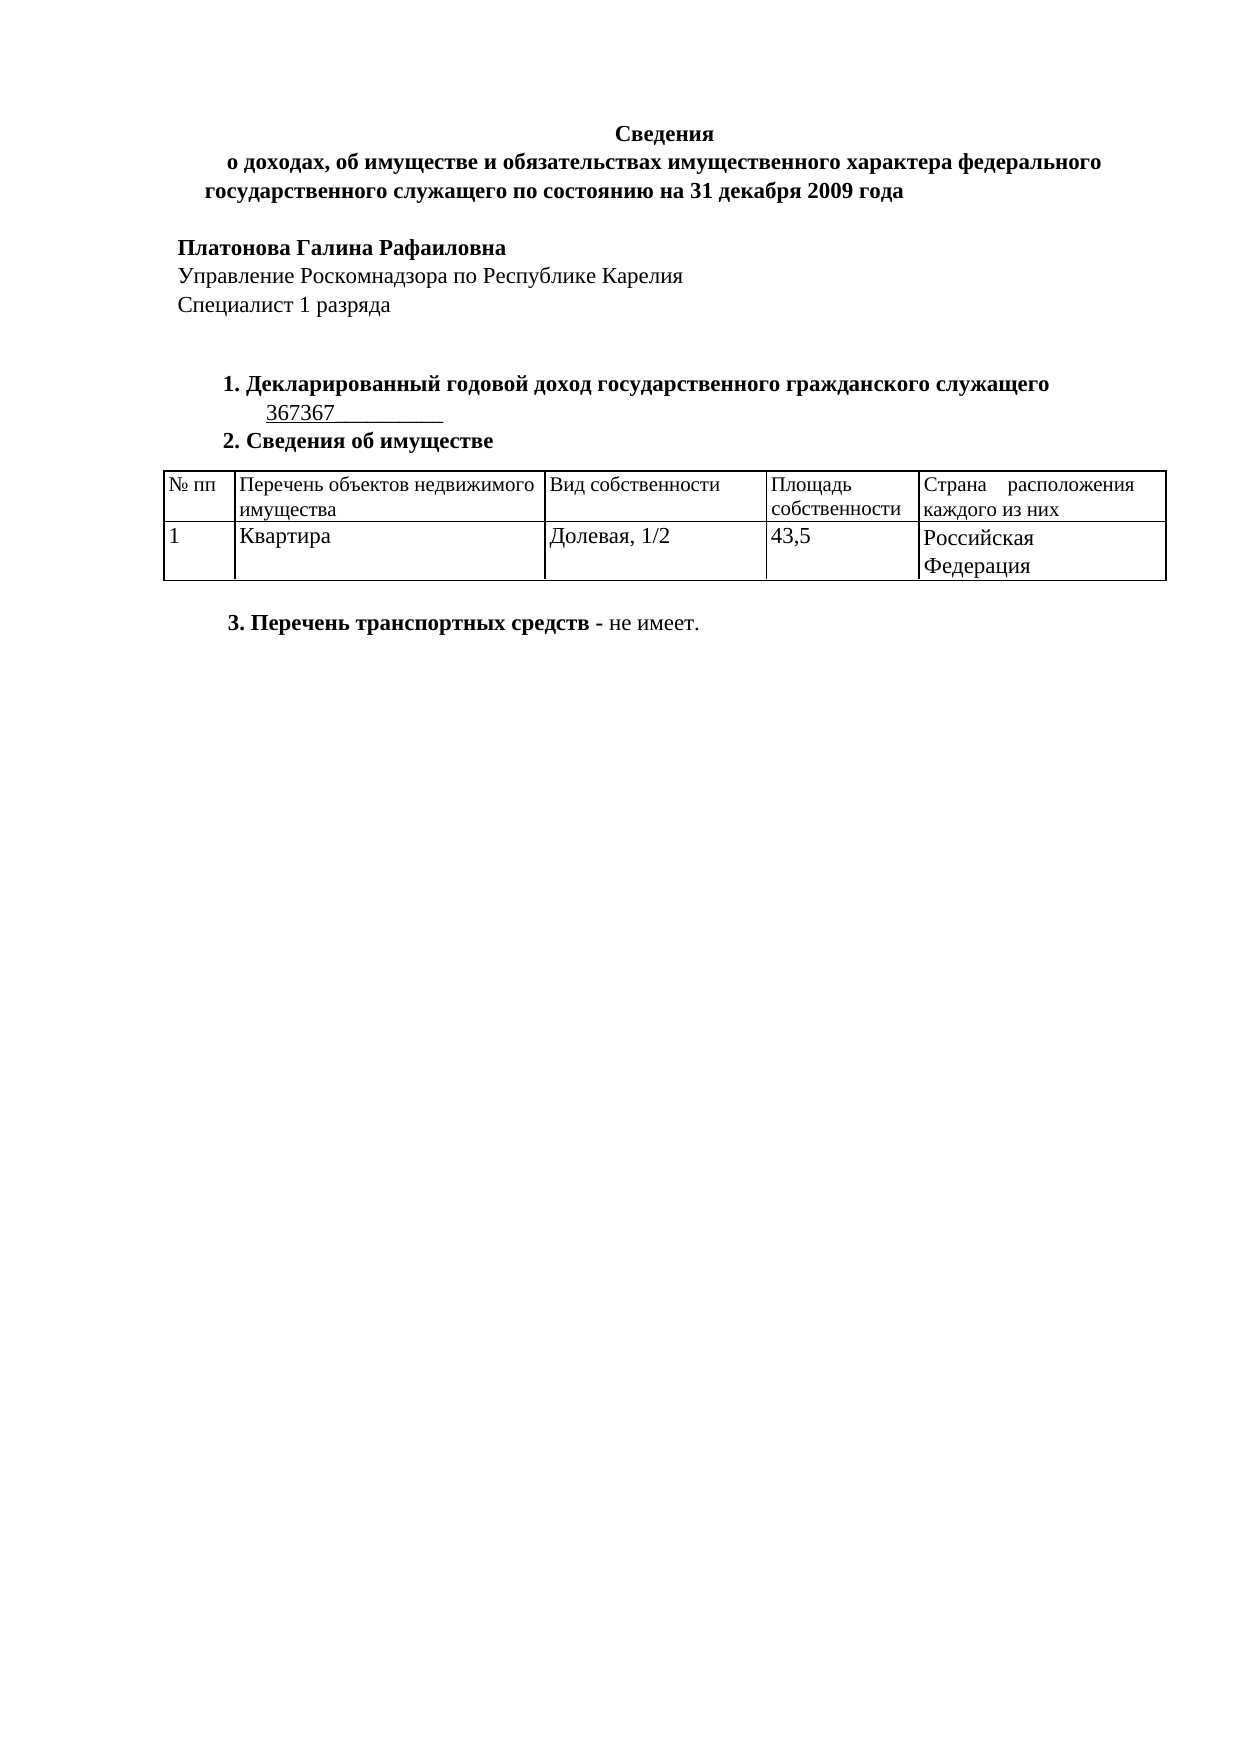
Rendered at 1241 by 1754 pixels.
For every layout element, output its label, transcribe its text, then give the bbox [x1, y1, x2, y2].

text Сведения [177, 118, 1152, 147]
text о доходах, об имуществе и обязательствах имущественного характера федерального [177, 147, 1152, 175]
text Платонова Галина Рафаиловна [177, 232, 932, 261]
text 1. Декларированный годовой доход государственного гражданского служащего [223, 370, 1152, 397]
text 2. Сведения об имуществе [223, 427, 1152, 453]
text Управление Роскомнадзора по Республике Карелия Специалист 1 разряда [177, 261, 756, 318]
text 367367 [266, 399, 1152, 425]
text государственного служащего по состоянию на 31 декабря 2009 года [177, 175, 932, 204]
